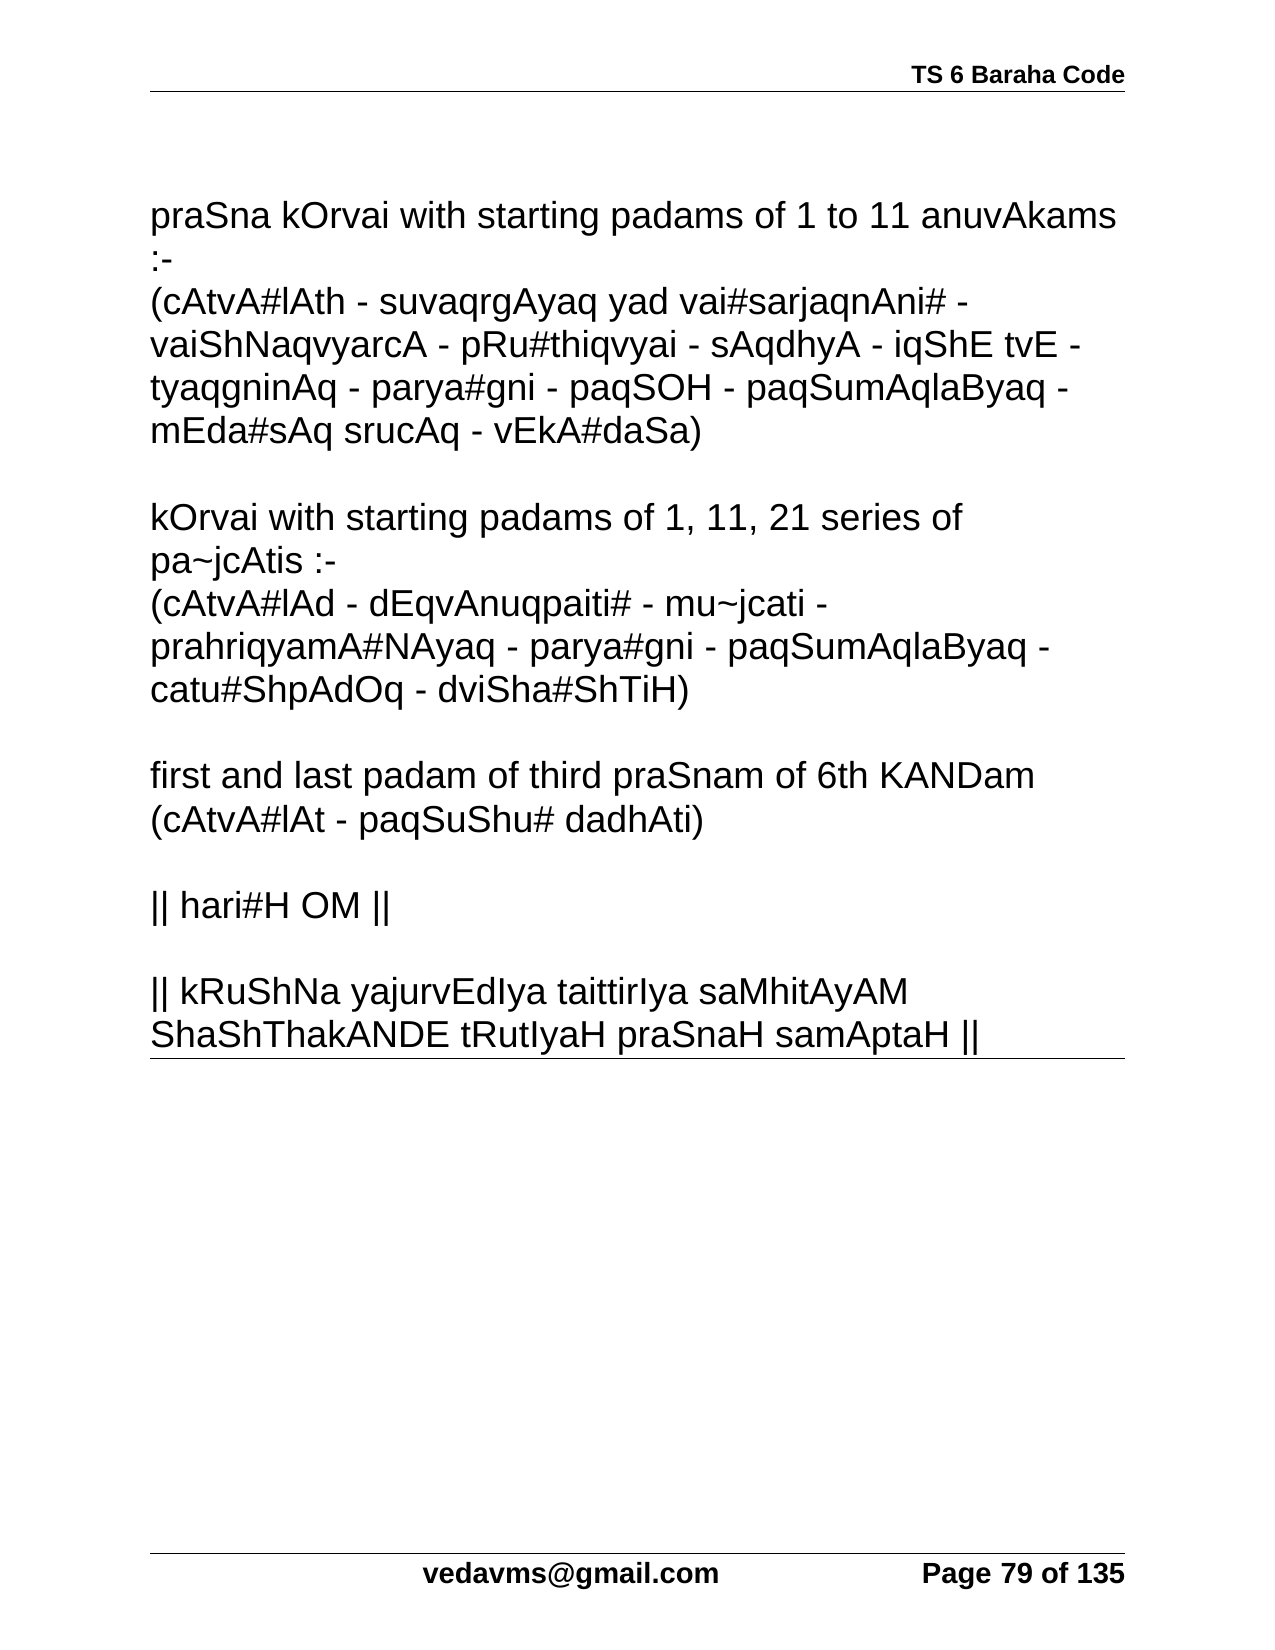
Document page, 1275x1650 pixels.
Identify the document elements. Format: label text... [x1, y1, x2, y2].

text (cAtvA#lAd - dEqvAnuqpaiti# - mu~jcati - prahriqyamA#NAyaq - parya#gni - paqSumAqlaByaq - catu#ShpAdOq - dviSha#ShTiH) [150, 581, 1125, 711]
text (cAtvA#lAt - paqSuShu# dadhAti) [150, 797, 1125, 840]
text (cAtvA#lAth - suvaqrgAyaq yad vai#sarjaqnAni# - vaiShNaqvyarcA - pRu#thiqvyai - sAqdhyA - iqShE tvE - tyaqgninAq - parya#gni - paqSOH - paqSumAqlaByaq - mEda#sAq srucAq - vEkA#daSa) [150, 279, 1125, 452]
text || hari#H OM || [150, 883, 1125, 926]
text praSna kOrvai with starting padams of 1 to 11 anuvAkams :- [150, 193, 1125, 279]
text kOrvai with starting padams of 1, 11, 21 series of pa~jcAtis :- [150, 495, 1125, 581]
text || kRuShNa yajurvEdIya taittirIya saMhitAyAM ShaShThakANDE tRutIyaH praSnaH samAptaH || [150, 969, 1125, 1058]
text first and last padam of third praSnam of 6th KANDam [150, 754, 1125, 797]
